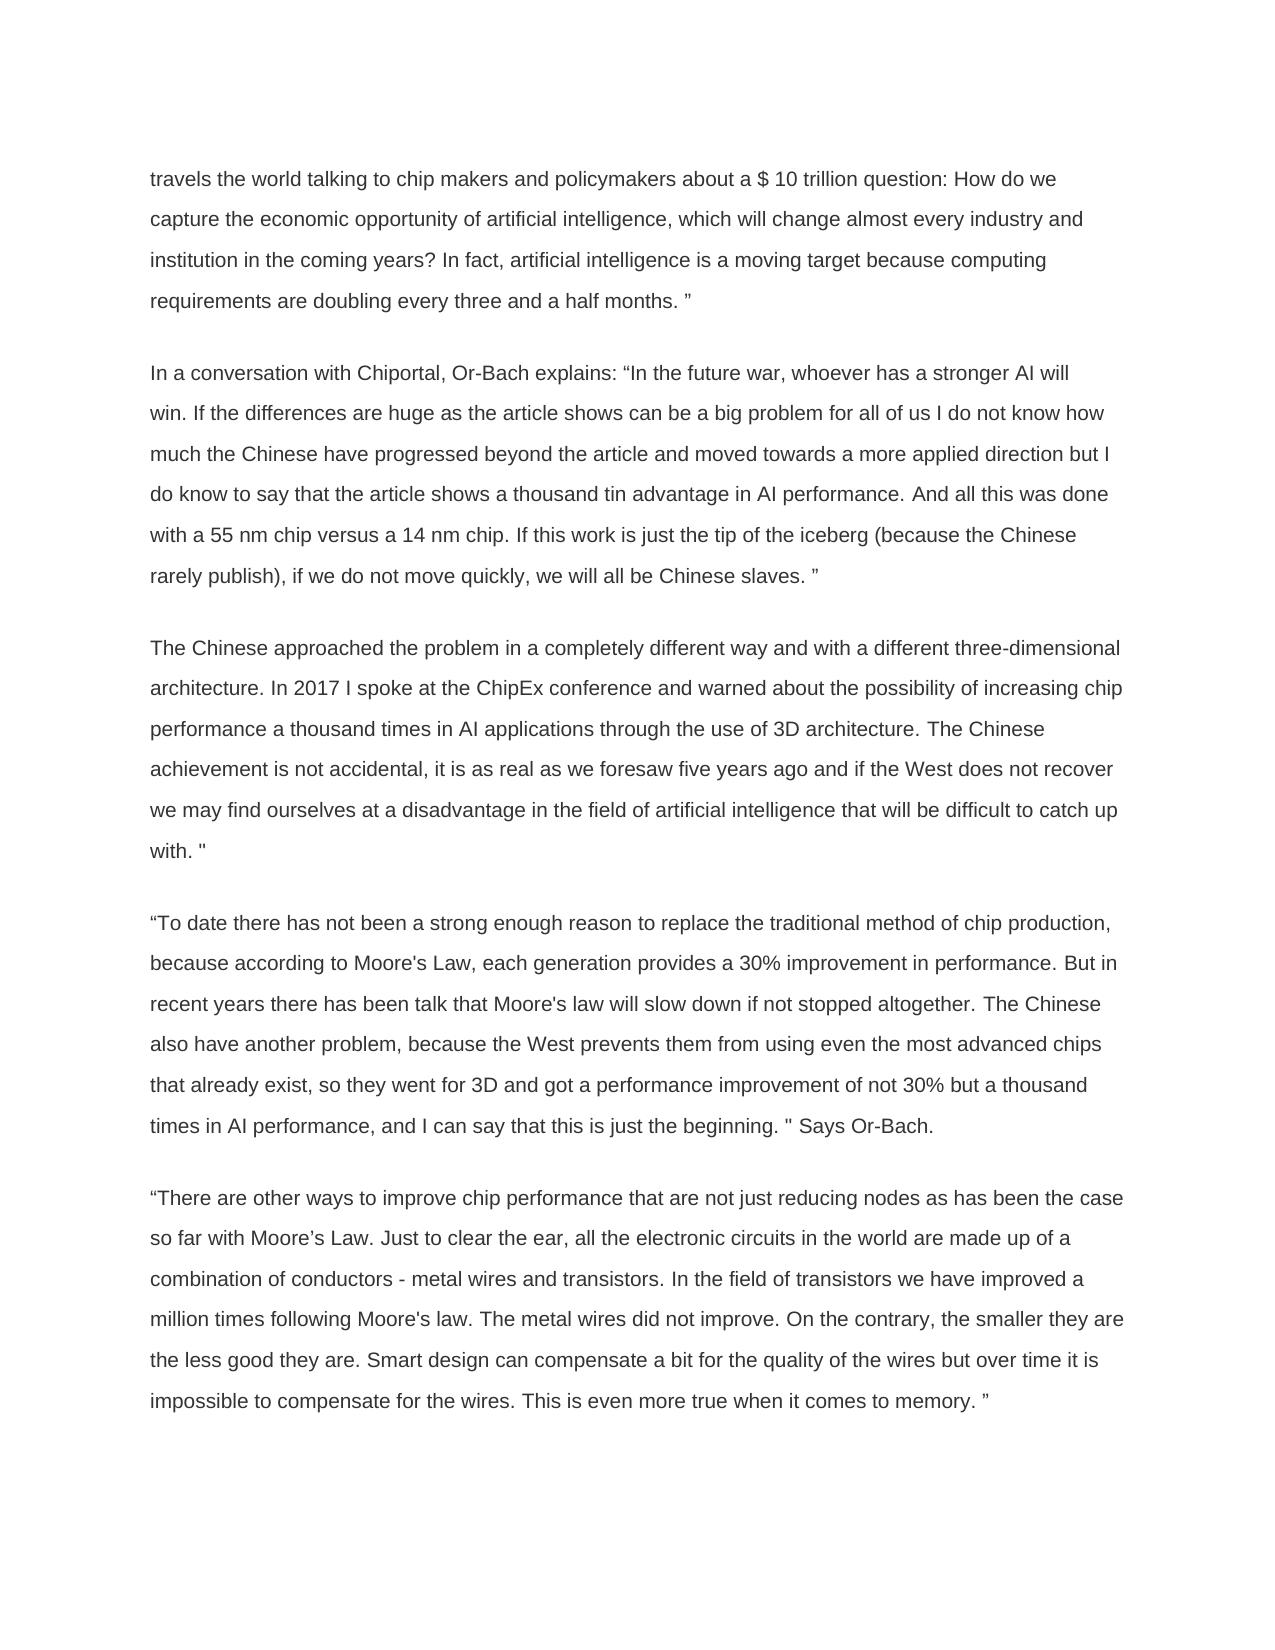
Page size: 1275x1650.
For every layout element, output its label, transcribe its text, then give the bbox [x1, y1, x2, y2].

text “There are other ways to improve chip performance that are not just reducing nodes as has been the case so far with Moore’s Law. Just to clear the ear, all the electronic circuits in the world are made up of a combination of conductors - metal wires and transistors. In the field of transistors we have improved a million times following Moore's law. The metal wires did not improve. On the contrary, the smaller they are the less good they are. Smart design can compensate a bit for the quality of the wires but over time it is impossible to compensate for the wires. This is even more true when it comes to memory. ” [150, 1169, 1125, 1412]
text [150, 150, 1125, 312]
text In a conversation with Chiportal, Or-Bach explains: “In the future war, whoever has a stronger AI will win. If the differences are huge as the article shows can be a big problem for all of us I do not know how much the Chinese have progressed beyond the article and moved towards a more applied direction but I do know to say that the article shows a thousand tin advantage in AI performance. And all this was done with a 55 nm chip versus a 14 nm chip. If this work is just the tip of the iceberg (because the Chinese rarely publish), if we do not move quickly, we will all be Chinese slaves. ” [150, 344, 1125, 587]
text The Chinese approached the problem in a completely different way and with a different three-dimensional architecture. In 2017 I spoke at the ChipEx conference and warned about the possibility of increasing chip performance a thousand times in AI applications through the use of 3D architecture. The Chinese achievement is not accidental, it is as real as we foresaw five years ago and if the West does not recover we may find ourselves at a disadvantage in the field of artificial intelligence that will be difficult to catch up with. " [150, 619, 1125, 862]
text “To date there has not been a strong enough reason to replace the traditional method of chip production, because according to Moore's Law, each generation provides a 30% improvement in performance. But in recent years there has been talk that Moore's law will slow down if not stopped altogether. The Chinese also have another problem, because the West prevents them from using even the most advanced chips that already exist, so they went for 3D and got a performance improvement of not 30% but a thousand times in AI performance, and I can say that this is just the beginning. " Says Or-Bach. [150, 894, 1125, 1137]
